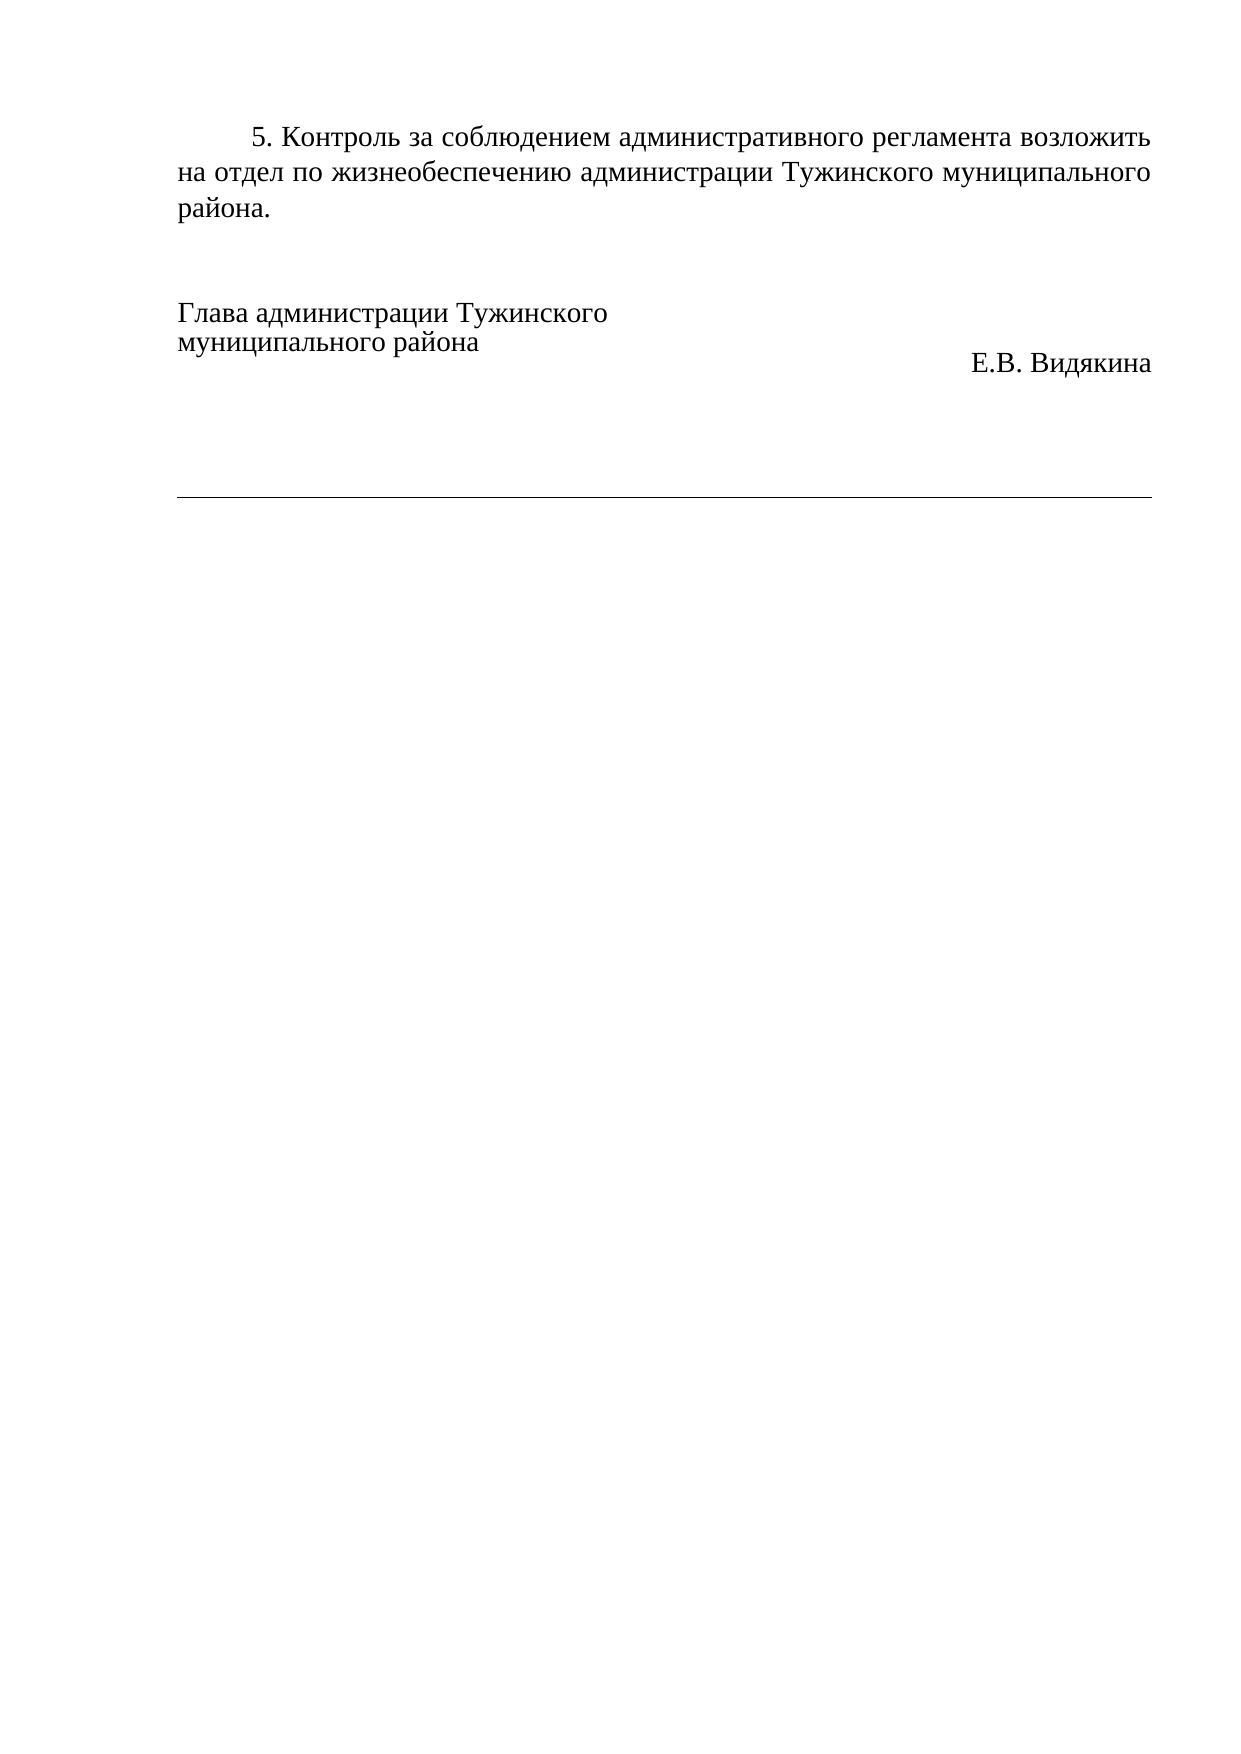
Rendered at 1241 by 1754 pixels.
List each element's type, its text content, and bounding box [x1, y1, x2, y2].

table_header Глава администрации Тужинского муниципального района [166, 299, 658, 399]
text 5. Контроль за соблюдением административного регламента возложить на отдел по жизнеобеспечению администрации Тужинского муниципального района. [177, 118, 1152, 224]
table_header Е.В. Видякина [658, 299, 1163, 399]
